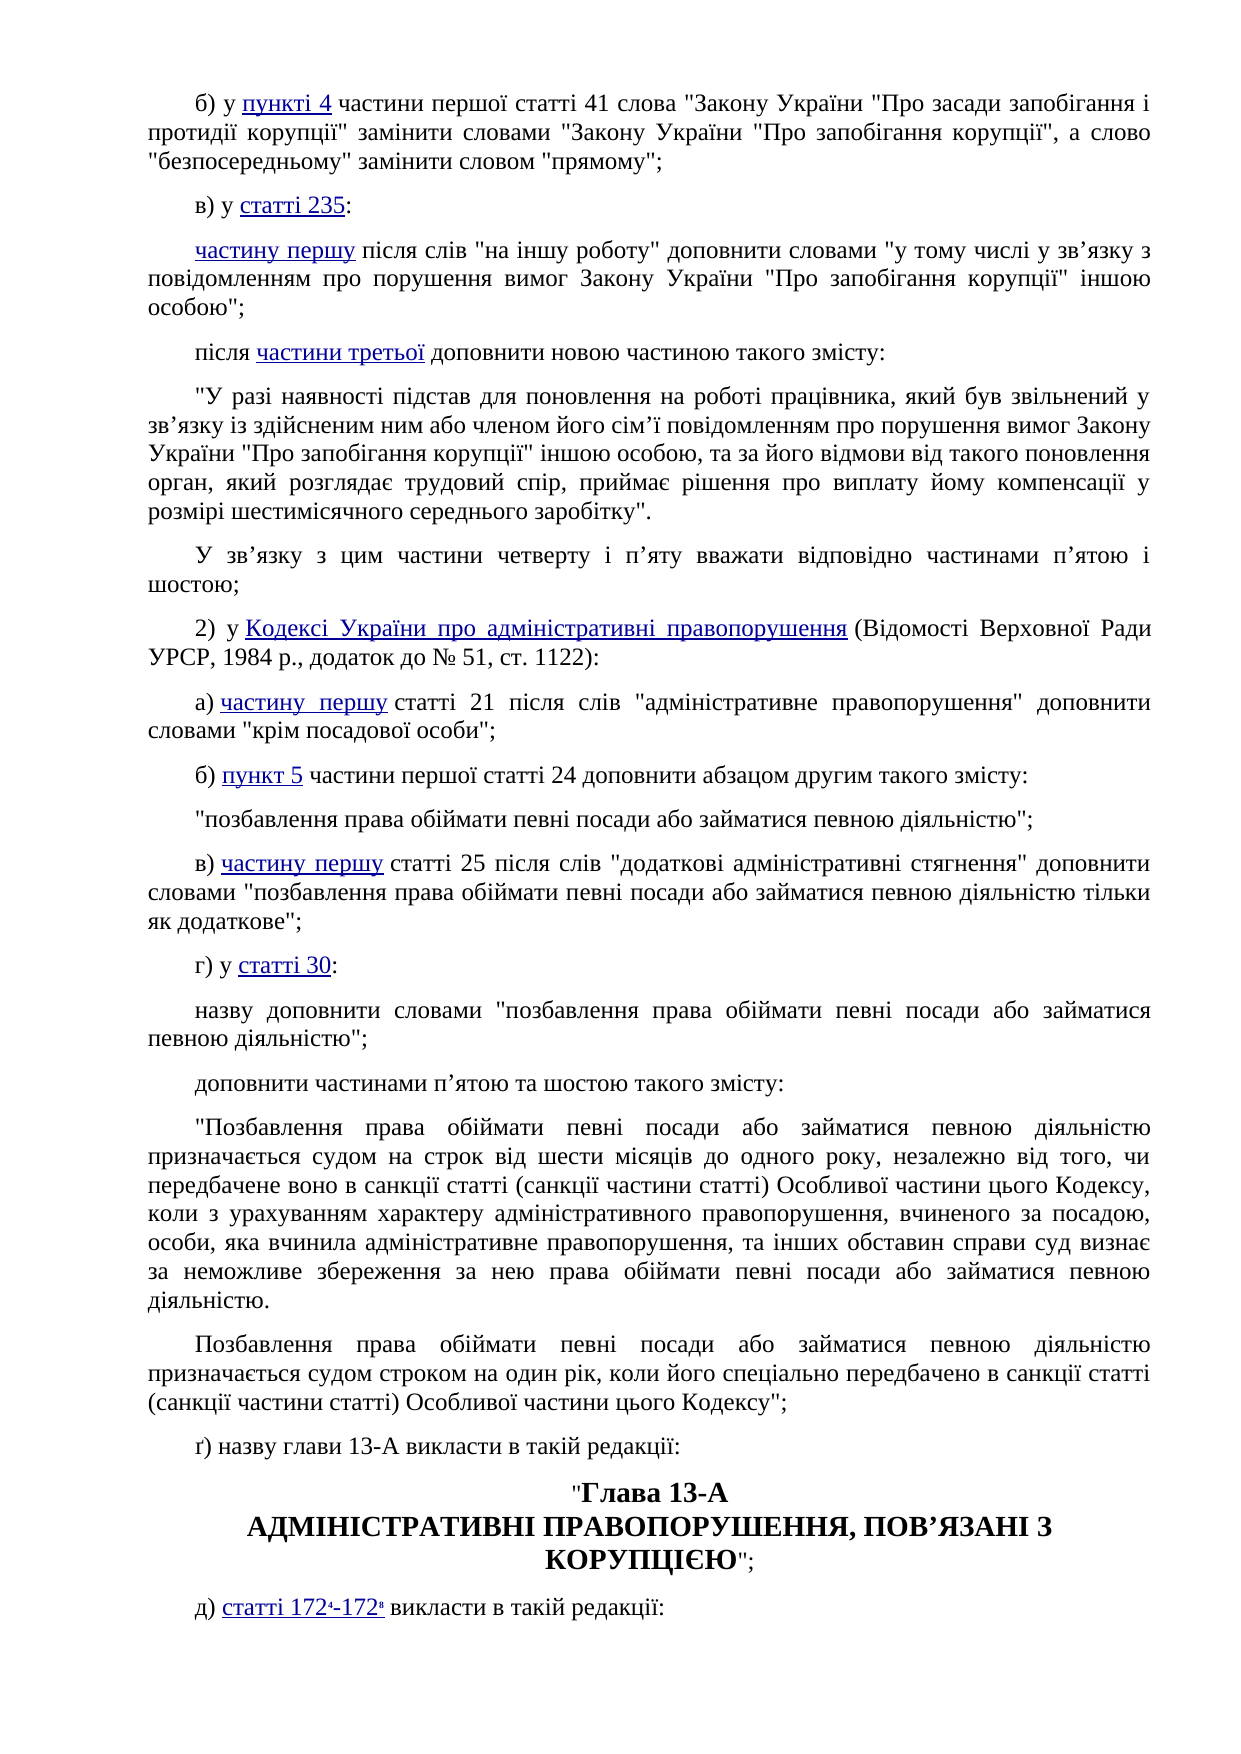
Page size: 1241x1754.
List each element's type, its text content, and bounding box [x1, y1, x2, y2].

text д) статті 172-4-172-8 викласти в такій редакції: [148, 1592, 1152, 1620]
text а) частину першу статті 21 після слів "адміністративне правопорушення" доповнити словами "крім посадової особи"; [148, 687, 1152, 744]
text "Позбавлення права обіймати певні посади або займатися певною діяльністю призначається судом на строк від шести місяців до одного року, незалежно від того, чи передбачене воно в санкції статті (санкції частини статті) Особливої частини цього Кодексу, коли з урахуванням характеру адміністративного правопорушення, вчиненого за посадою, особи, яка вчинила адміністративне правопорушення, та інших обставин справи суд визнає за неможливе збереження за нею права обіймати певні посади або займатися певною діяльністю. [148, 1112, 1152, 1313]
text г) у статті 30: [148, 950, 1152, 979]
text "позбавлення права обіймати певні посади або займатися певною діяльністю"; [148, 804, 1152, 833]
text Позбавлення права обіймати певні посади або займатися певною діяльністю призначається судом строком на один рік, коли його спеціально передбачено в санкції статті (санкції частини статті) Особливої частини цього Кодексу"; [148, 1329, 1152, 1415]
text б) у пункті 4 частини першої статті 41 слова "Закону України "Про засади запобігання і протидії корупції" замінити словами "Закону України "Про запобігання корупції", а слово "безпосередньому" замінити словом "прямому"; [148, 88, 1152, 175]
text частину першу після слів "на іншу роботу" доповнити словами "у тому числі у зв’язку з повідомленням про порушення вимог Закону України "Про запобігання корупції" іншою особою"; [148, 235, 1152, 321]
text в) частину першу статті 25 після слів "додаткові адміністративні стягнення" доповнити словами "позбавлення права обіймати певні посади або займатися певною діяльністю тільки як додаткове"; [148, 848, 1152, 935]
text доповнити частинами п’ятою та шостою такого змісту: [148, 1068, 1152, 1097]
text "Глава 13-А АДМІНІСТРАТИВНІ ПРАВОПОРУШЕННЯ, ПОВ’ЯЗАНІ З КОРУПЦІЄЮ"; [194, 1475, 1105, 1576]
text У зв’язку з цим частини четверту і п’яту вважати відповідно частинами п’ятою і шостою; [148, 540, 1152, 598]
text назву доповнити словами "позбавлення права обіймати певні посади або займатися певною діяльністю"; [148, 995, 1152, 1052]
text "У разі наявності підстав для поновлення на роботі працівника, який був звільнений у зв’язку із здійсненим ним або членом його сім’ї повідомленням про порушення вимог Закону України "Про запобігання корупції" іншою особою, та за його відмови від такого поновлення орган, який розглядає трудовий спір, приймає рішення про виплату йому компенсації у розмірі шестимісячного середнього заробітку". [148, 381, 1152, 525]
text після частини третьої доповнити новою частиною такого змісту: [148, 337, 1152, 365]
text в) у статті 235: [148, 190, 1152, 219]
text ґ) назву глави 13-А викласти в такій редакції: [148, 1431, 1152, 1460]
text 2) у Кодексі України про адміністративні правопорушення (Відомості Верховної Ради УРСР, 1984 р., додаток до № 51, ст. 1122): [148, 613, 1152, 671]
text б) пункт 5 частини першої статті 24 доповнити абзацом другим такого змісту: [148, 760, 1152, 788]
